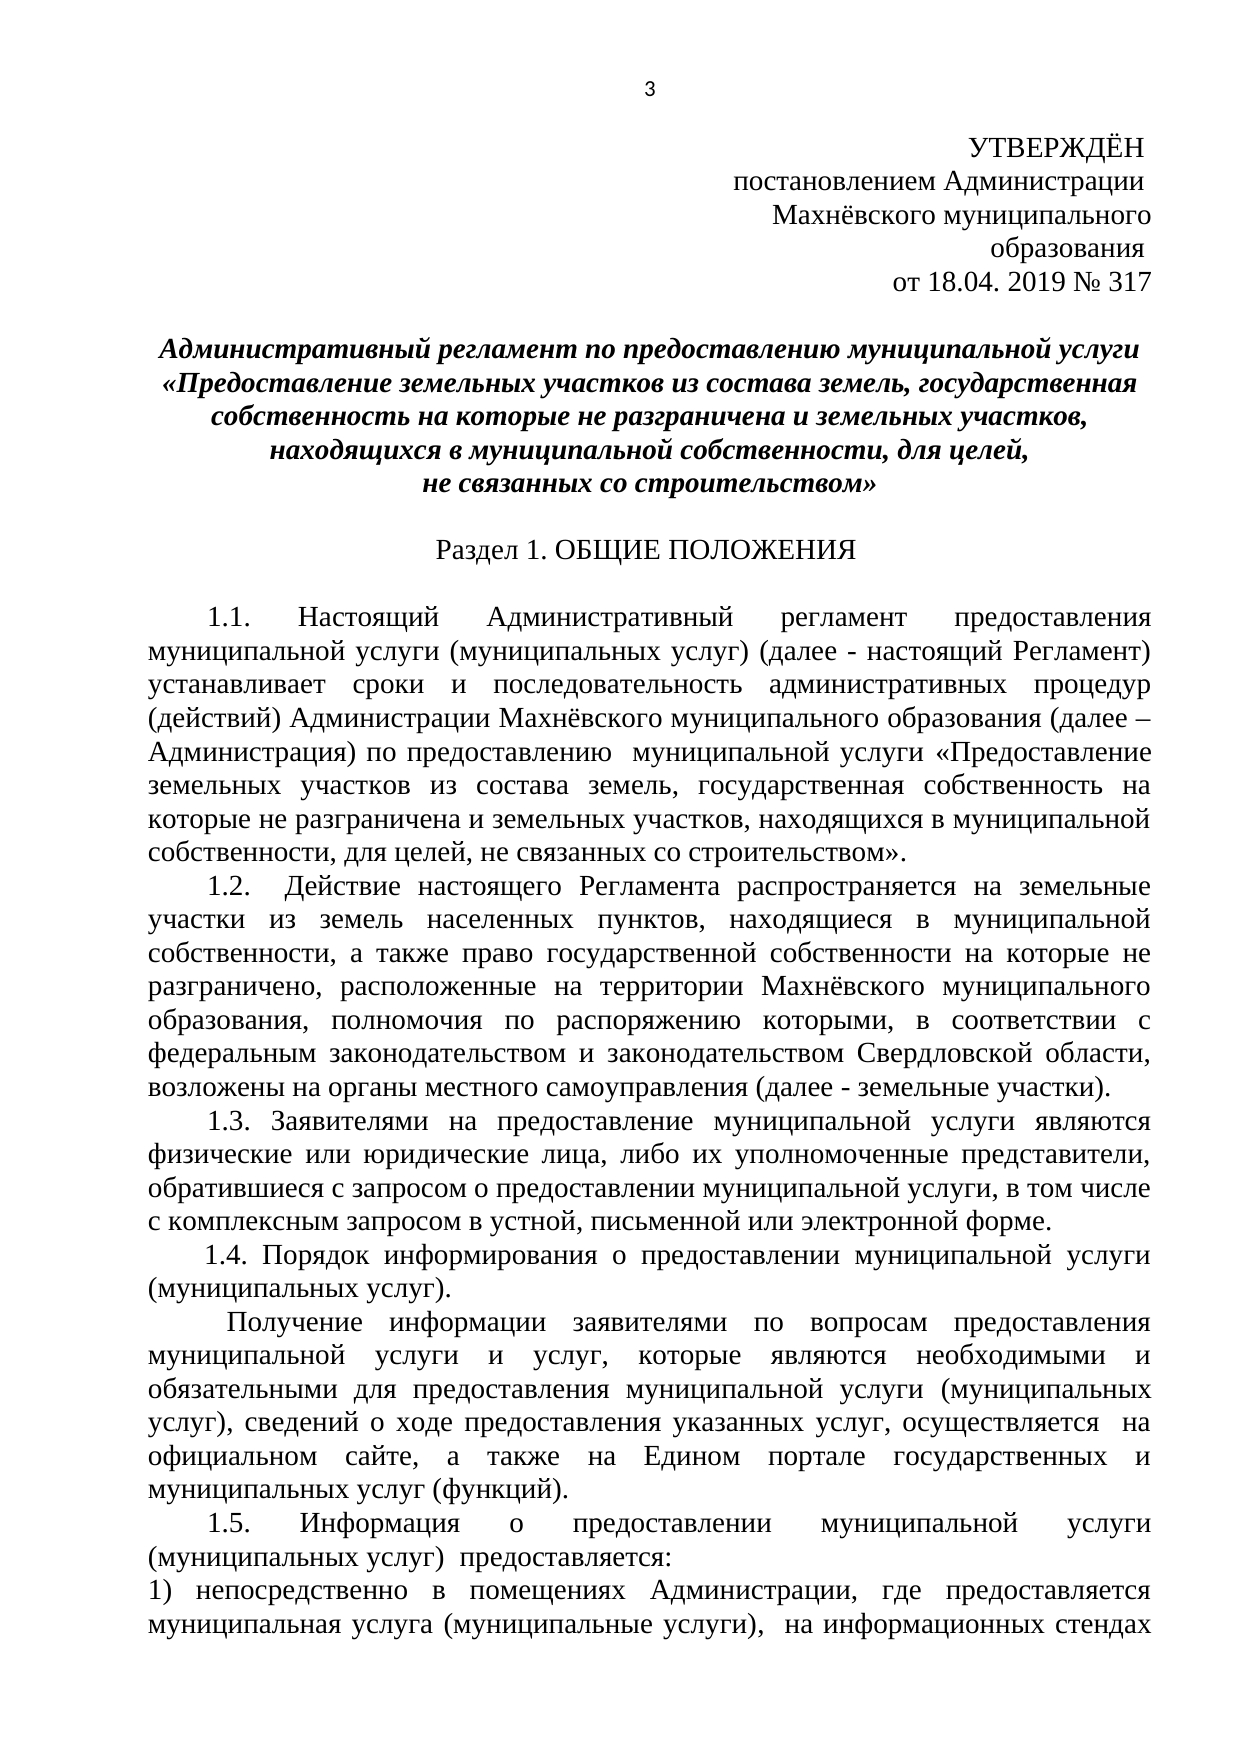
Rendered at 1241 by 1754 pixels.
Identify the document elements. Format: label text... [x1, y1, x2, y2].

text 1.3. Заявителями на предоставление муниципальной услуги являются физические или юридические лица, либо их уполномоченные представители, обратившиеся с запросом о предоставлении муниципальной услуги, в том числе с комплексным запросом в устной, письменной или электронной форме. [148, 1103, 1152, 1237]
text Раздел 1. ОБЩИЕ ПОЛОЖЕНИЯ [148, 532, 1152, 566]
text не связанных со строительством» [148, 465, 1152, 499]
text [148, 1572, 1152, 1639]
text 1.5. Информация о предоставлении муниципальной услуги (муниципальных услуг) предоставляется: [148, 1505, 1152, 1572]
text 1.4. Порядок информирования о предоставлении муниципальной услуги (муниципальных услуг). [148, 1237, 1152, 1304]
text Махнёвского муниципального образования [620, 197, 1152, 264]
text 1.1. Настоящий Административный регламент предоставления муниципальной услуги (муниципальных услуг) (далее - настоящий Регламент) устанавливает сроки и последовательность административных процедур (действий) Администрации Махнёвского муниципального образования (далее – Администрация) по предоставлению муниципальной услуги «Предоставление земельных участков из состава земель, государственная собственность на которые не разграничена и земельных участков, находящихся в муниципальной собственности, для целей, не связанных со строительством». [148, 599, 1152, 868]
text от 18.04. 2019 № 317 [620, 264, 1152, 298]
text постановлением Администрации [620, 163, 1152, 197]
text Получение информации заявителями по вопросам предоставления муниципальной услуги и услуг, которые являются необходимыми и обязательными для предоставления муниципальной услуги (муниципальных услуг), сведений о ходе предоставления указанных услуг, осуществляется на официальном сайте, а также на Едином портале государственных и муниципальных услуг (функций). [148, 1304, 1152, 1505]
text 1.2. Действие настоящего Регламента распространяется на земельные участки из земель населенных пунктов, находящиеся в муниципальной собственности, а также право государственной собственности на которые не разграничено, расположенные на территории Махнёвского муниципального образования, полномочия по распоряжению которыми, в соответствии с федеральным законодательством и законодательством Свердловской области, возложены на органы местного самоуправления (далее - земельные участки). [148, 868, 1152, 1103]
text УТВЕРЖДЁН [620, 130, 1152, 163]
text Административный регламент по предоставлению муниципальной услуги «Предоставление земельных участков из состава земель, государственная собственность на которые не разграничена и земельных участков, находящихся в муниципальной собственности, для целей, [148, 331, 1152, 465]
